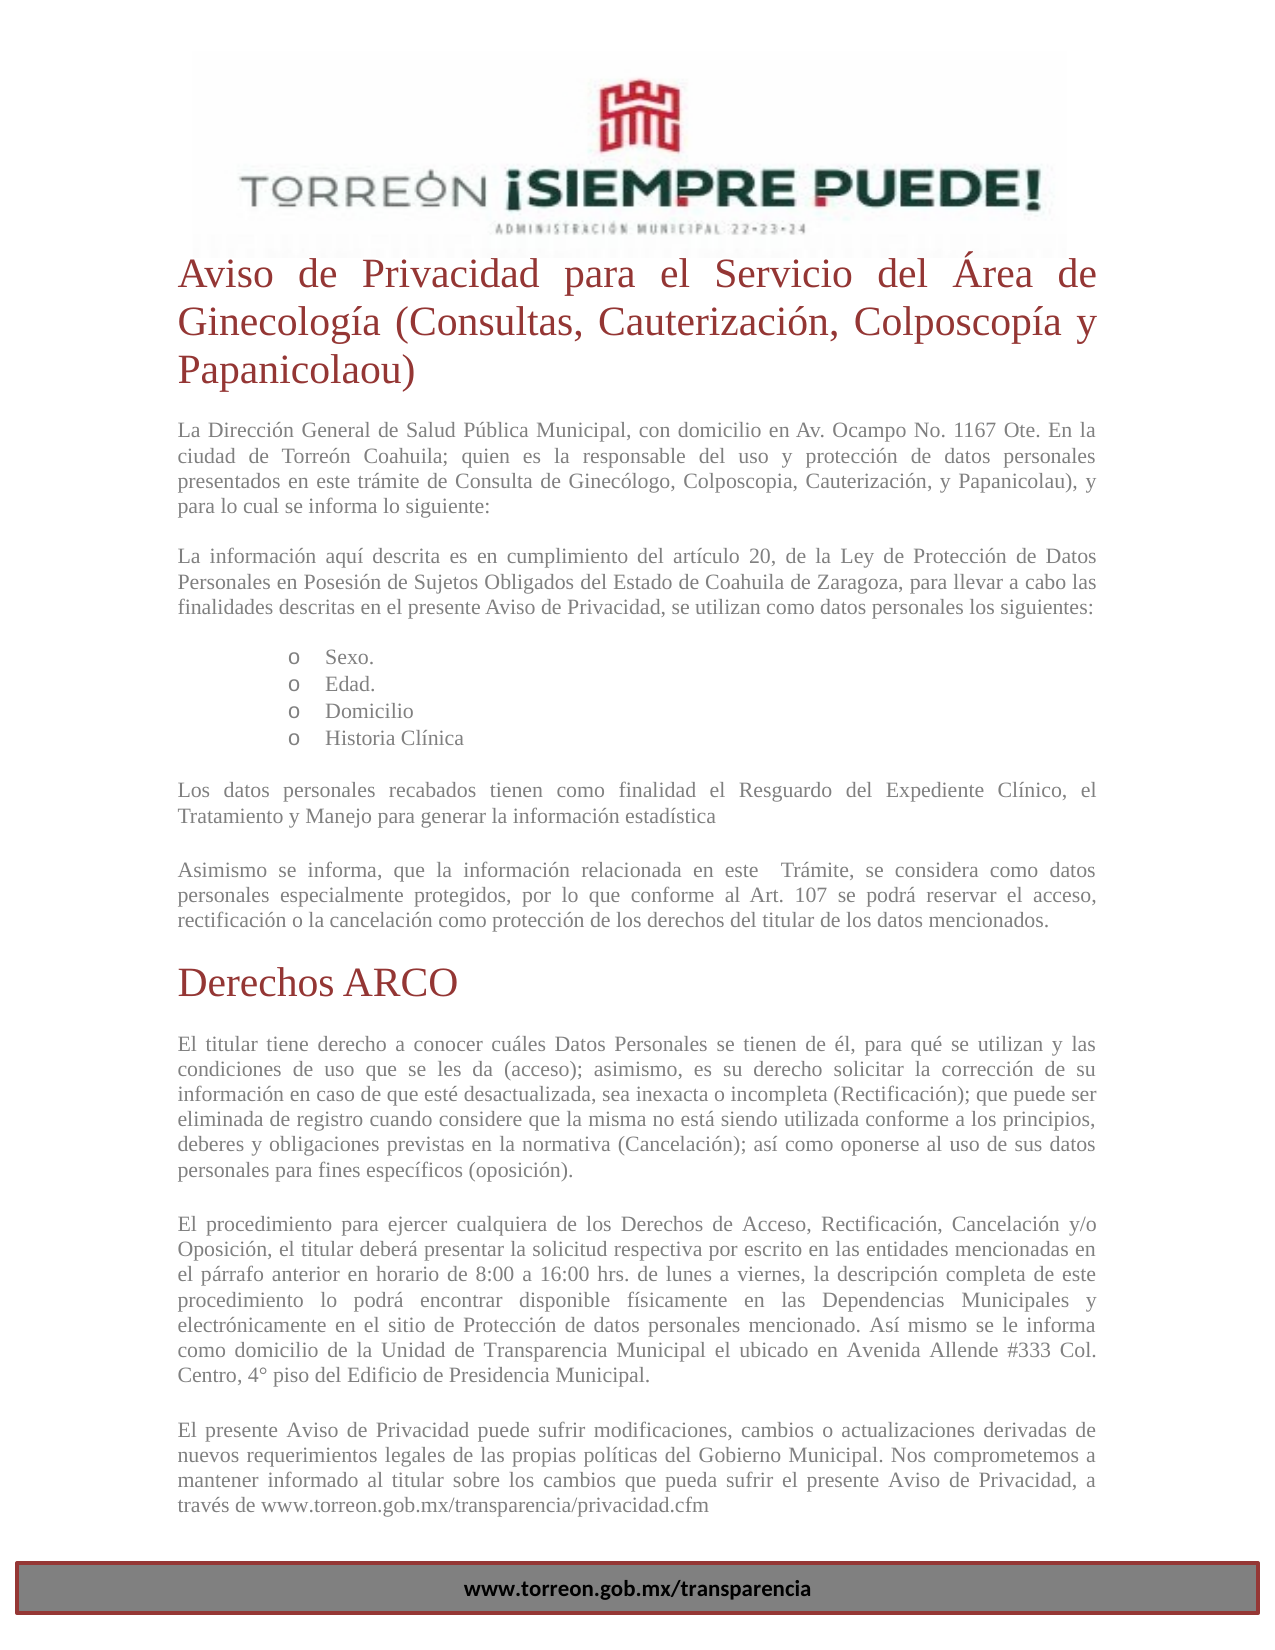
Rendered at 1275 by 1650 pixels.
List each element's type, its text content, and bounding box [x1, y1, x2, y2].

list Sexo. [287, 644, 1098, 671]
text El presente Aviso de Privacidad puede sufrir modificaciones, cambios o actualizaciones derivadas de nuevos requerimientos legales de las propias políticas del Gobierno Municipal. Nos comprometemos a mantener informado al titular sobre los cambios que pueda sufrir el presente Aviso de Privacidad, a través de www.torreon.gob.mx/transparencia/privacidad.cfm [177, 1417, 1098, 1517]
list Domicilio [287, 698, 1098, 725]
list Edad. [287, 671, 1098, 698]
text La Dirección General de Salud Pública Municipal, con domicilio en Av. Ocampo No. 1167 Ote. En la ciudad de Torreón Coahuila; quien es la responsable del uso y protección de datos personales presentados en este trámite de Consulta de Ginecólogo, Colposcopia, Cauterización, y Papanicolau), y para lo cual se informa lo siguiente: [177, 417, 1098, 518]
text El procedimiento para ejercer cualquiera de los Derechos de Acceso, Rectificación, Cancelación y/o Oposición, el titular deberá presentar la solicitud respectiva por escrito en las entidades mencionadas en el párrafo anterior en horario de 8:00 a 16:00 hrs. de lunes a viernes, la descripción completa de este procedimiento lo podrá encontrar disponible físicamente en las Dependencias Municipales y electrónicamente en el sitio de Protección de datos personales mencionado. Así mismo se le informa como domicilio de la Unidad de Transparencia Municipal el ubicado en Avenida Allende #333 Col. Centro, 4° piso del Edificio de Presidencia Municipal. [177, 1211, 1098, 1387]
text La información aquí descrita es en cumplimiento del artículo 20, de la Ley de Protección de Datos Personales en Posesión de Sujetos Obligados del Estado de Coahuila de Zaragoza, para llevar a cabo las finalidades descritas en el presente Aviso de Privacidad, se utilizan como datos personales los siguientes: [177, 543, 1098, 619]
text Los datos personales recabados tienen como finalidad el Resguardo del Expediente Clínico, el Tratamiento y Manejo para generar la información estadística [177, 777, 1098, 828]
list Historia Clínica [287, 725, 1098, 752]
text Aviso de Privacidad para el Servicio del Área de Ginecología (Consultas, Cauterización, Colposcopía y Papanicolaou) [177, 248, 1098, 392]
text Derechos ARCO [177, 957, 1098, 1005]
text Asimismo se informa, que la información relacionada en este Trámite, se considera como datos personales especialmente protegidos, por lo que conforme al Art. 107 se podrá reservar el acceso, rectificación o la cancelación como protección de los derechos del titular de los datos mencionados. [177, 857, 1098, 932]
text El titular tiene derecho a conocer cuáles Datos Personales se tienen de él, para qué se utilizan y las condiciones de uso que se les da (acceso); asimismo, es su derecho solicitar la corrección de su información en caso de que esté desactualizada, sea inexacta o incompleta (Rectificación); que puede ser eliminada de registro cuando considere que la misma no está siendo utilizada conforme a los principios, deberes y obligaciones previstas en la normativa (Cancelación); así como oponerse al uso de sus datos personales para fines específicos (oposición). [177, 1031, 1098, 1182]
picture [192, 51, 1068, 248]
